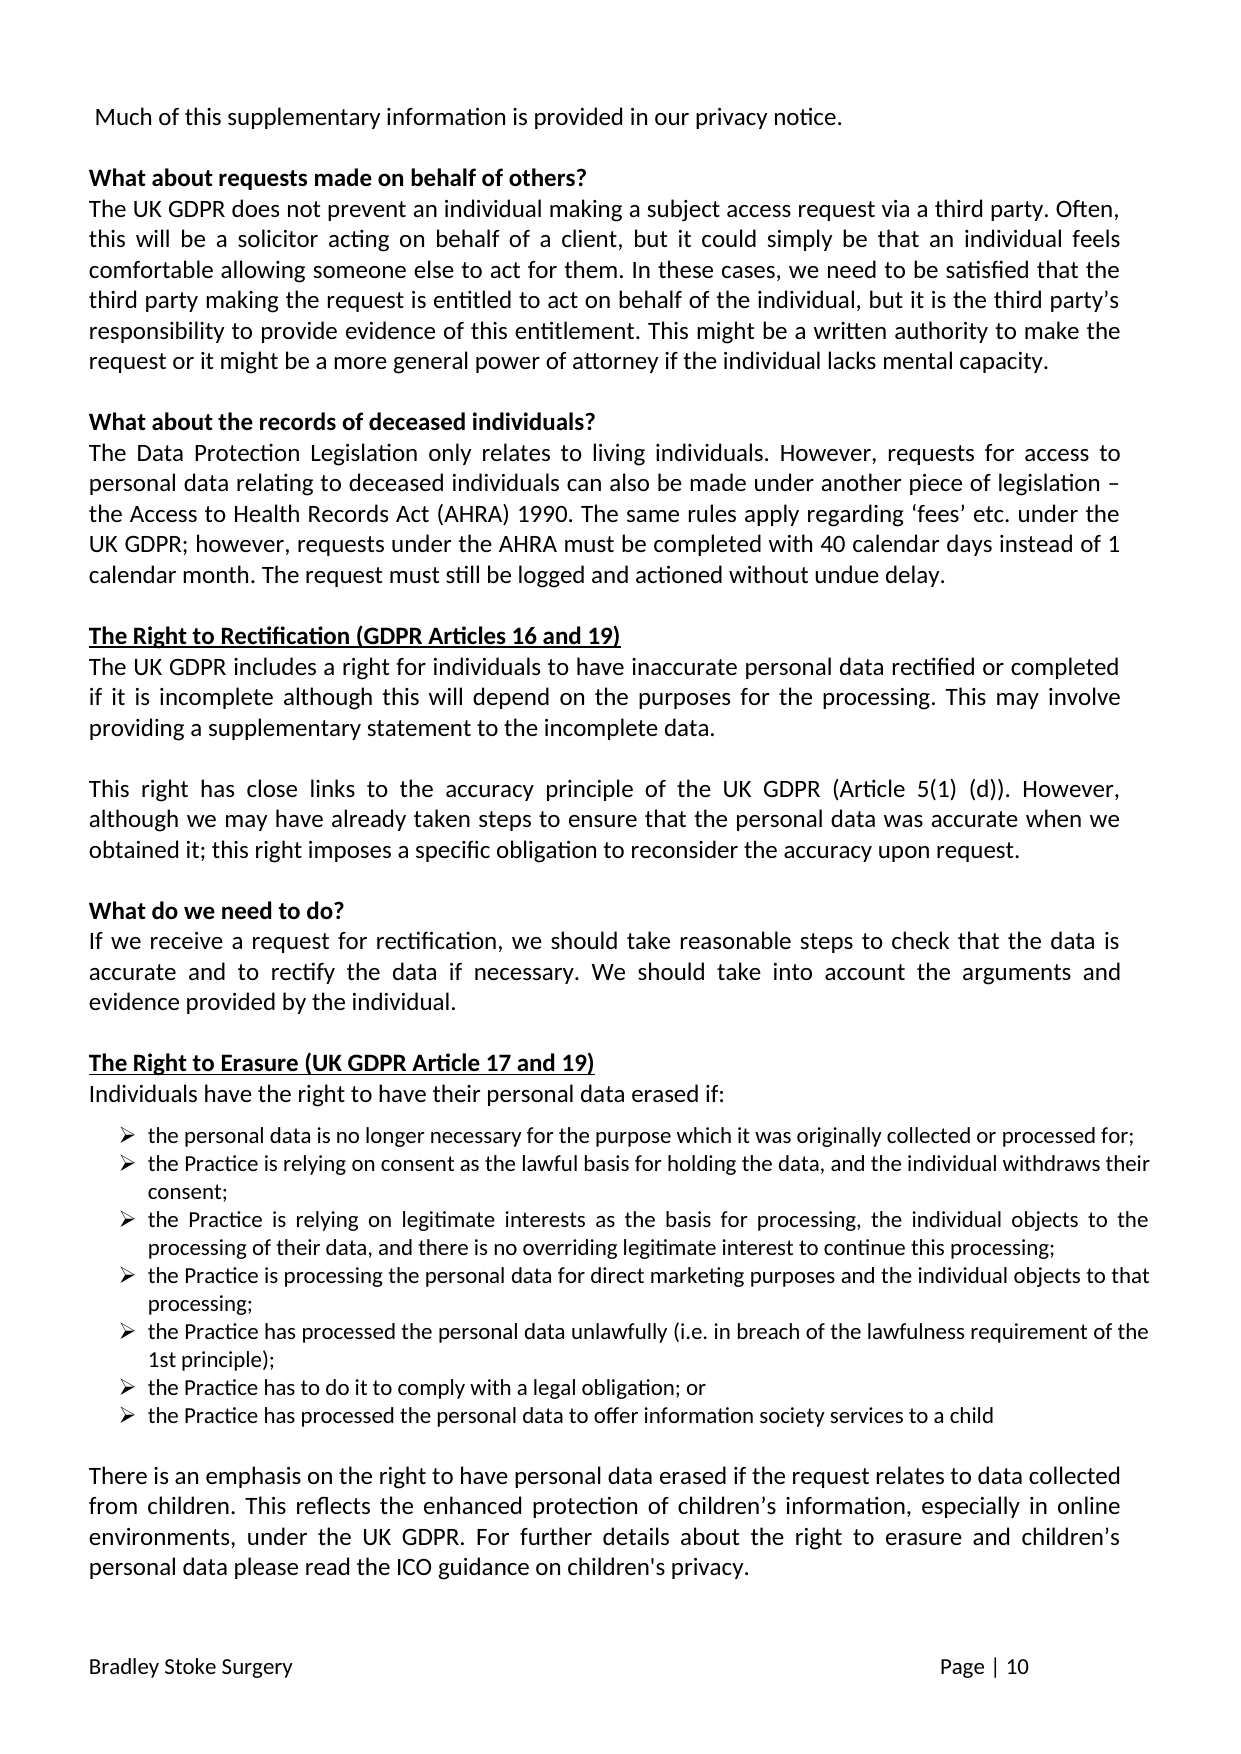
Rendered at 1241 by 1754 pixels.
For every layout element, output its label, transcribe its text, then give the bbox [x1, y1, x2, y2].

list the Practice is relying on consent as the lawful basis for holding the data, and the individual withdraws their consent; [118, 1149, 1152, 1205]
text Individuals have the right to have their personal data erased if: [89, 1078, 1122, 1108]
text The UK GDPR does not prevent an individual making a subject access request via a third party. Often, this will be a solicitor acting on behalf of a client, but it could simply be that an individual feels comfortable allowing someone else to act for them. In these cases, we need to be satisfied that the third party making the request is entitled to act on behalf of the individual, but it is the third party’s responsibility to provide evidence of this entitlement. This might be a written authority to make the request or it might be a more general power of attorney if the individual lacks mental capacity. [89, 193, 1122, 376]
list the Practice has processed the personal data to offer information society services to a child [118, 1401, 1152, 1429]
text What about the records of deceased individuals? [89, 407, 1122, 437]
text What about requests made on behalf of others? [89, 162, 1122, 193]
list the Practice has to do it to comply with a legal obligation; or [118, 1373, 1152, 1401]
list the Practice has processed the personal data unlawfully (i.e. in breach of the lawfulness requirement of the 1st principle); [118, 1317, 1152, 1373]
list the Practice is relying on legitimate interests as the basis for processing, the individual objects to the processing of their data, and there is no overriding legitimate interest to continue this processing; [118, 1205, 1152, 1261]
text What do we need to do? [89, 895, 1122, 925]
text The Right to Erasure (UK GDPR Article 17 and 19) [89, 1047, 1122, 1078]
list the personal data is no longer necessary for the purpose which it was originally collected or processed for; [118, 1121, 1152, 1149]
text The Right to Rectification (GDPR Articles 16 and 19) [89, 620, 1122, 651]
text If we receive a request for rectification, we should take reasonable steps to check that the data is accurate and to rectify the data if necessary. We should take into account the arguments and evidence provided by the individual. [89, 925, 1122, 1017]
text Much of this supplementary information is provided in our privacy notice. [89, 101, 1122, 132]
list the Practice is processing the personal data for direct marketing purposes and the individual objects to that processing; [118, 1261, 1152, 1317]
text The Data Protection Legislation only relates to living individuals. However, requests for access to personal data relating to deceased individuals can also be made under another piece of legislation – the Access to Health Records Act (AHRA) 1990. The same rules apply regarding ‘fees’ etc. under the UK GDPR; however, requests under the AHRA must be completed with 40 calendar days instead of 1 calendar month. The request must still be logged and actioned without undue delay. [89, 437, 1122, 590]
text This right has close links to the accuracy principle of the UK GDPR (Article 5(1) (d)). However, although we may have already taken steps to ensure that the personal data was accurate when we obtained it; this right imposes a specific obligation to reconsider the accuracy upon request. [89, 773, 1122, 864]
text There is an emphasis on the right to have personal data erased if the request relates to data collected from children. This reflects the enhanced protection of children’s information, especially in online environments, under the UK GDPR. For further details about the right to erasure and children’s personal data please read the ICO guidance on children's privacy. [89, 1460, 1122, 1582]
text The UK GDPR includes a right for individuals to have inaccurate personal data rectified or completed if it is incomplete although this will depend on the purposes for the processing. This may involve providing a supplementary statement to the incomplete data. [89, 651, 1122, 742]
